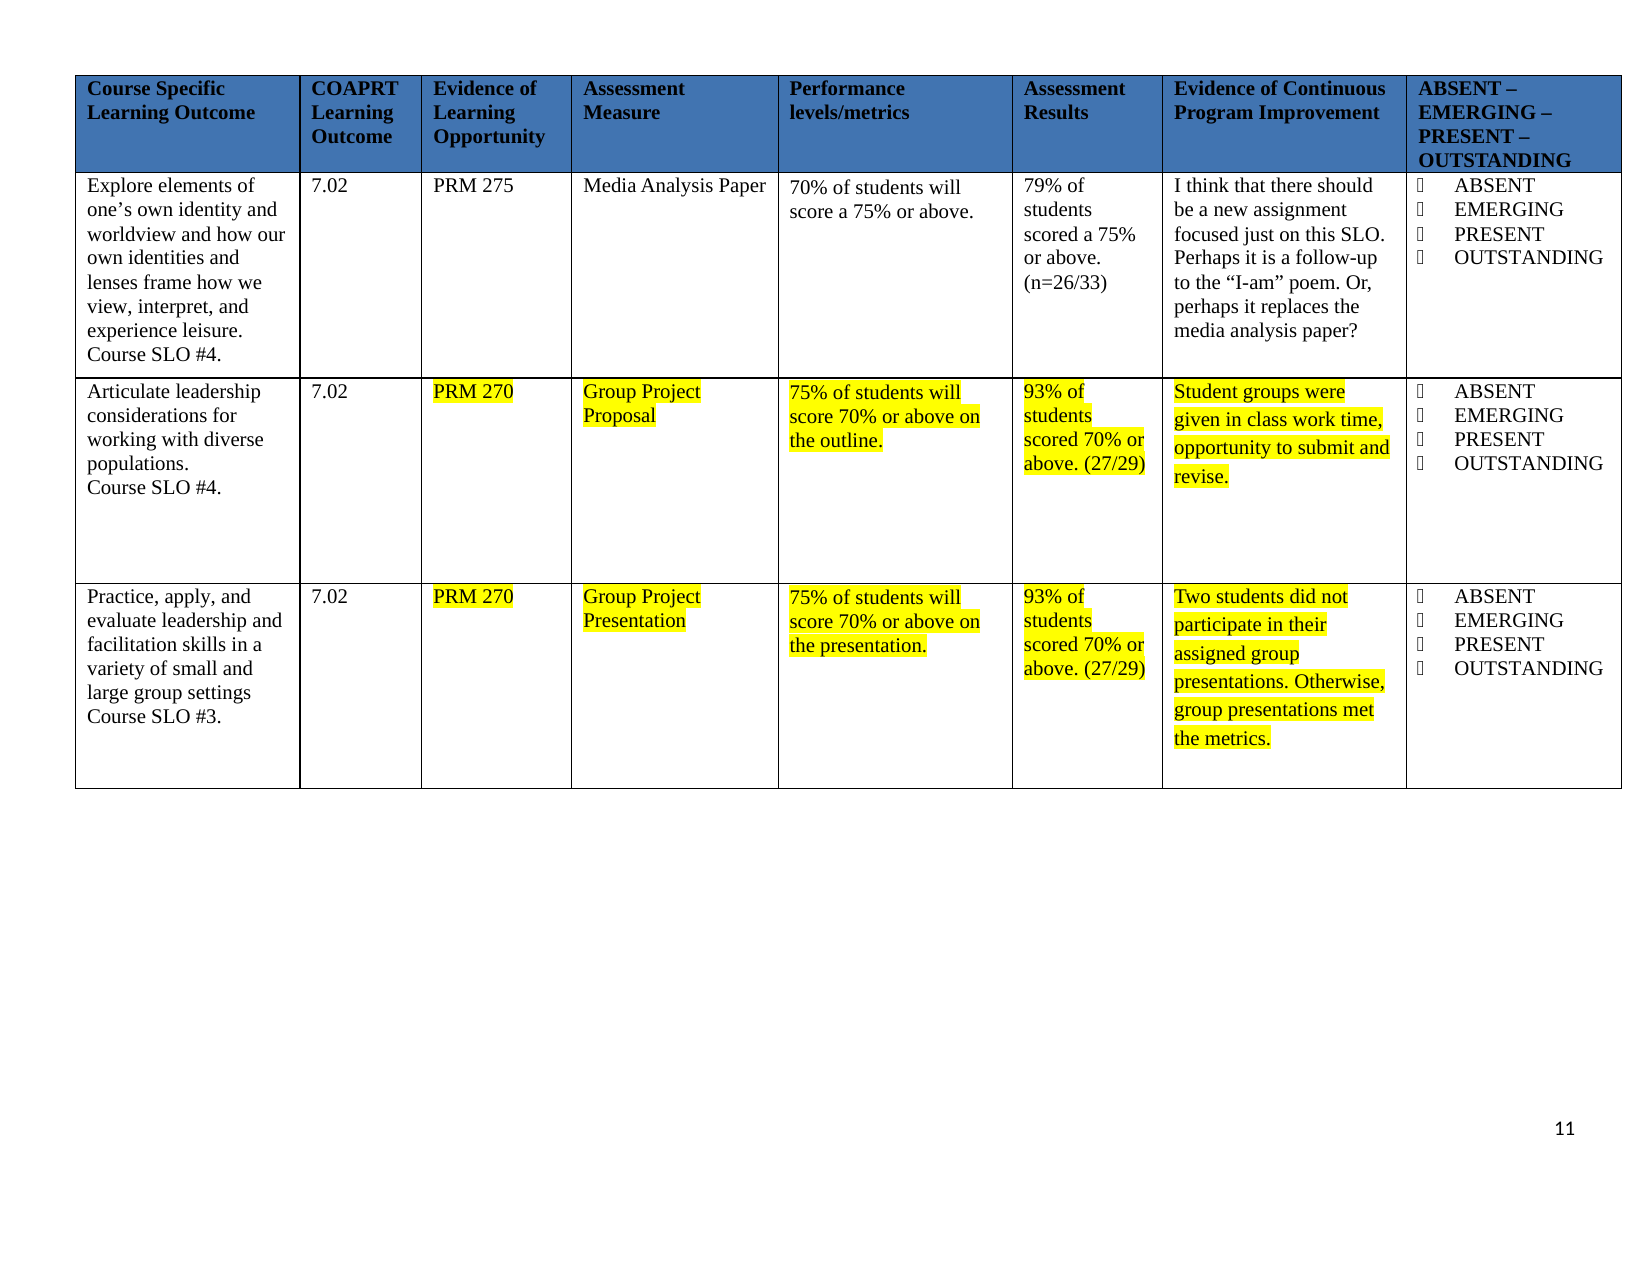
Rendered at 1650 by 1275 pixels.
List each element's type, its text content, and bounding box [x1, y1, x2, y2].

table_header Performance levels/metrics [779, 76, 1012, 172]
table_header Assessment Measure [572, 76, 778, 172]
table_cell Explore elements of one’s own identity and worldview and how our own identities and lenses frame how we view, interpret, and experience leisure. Course SLO #4. [76, 173, 299, 377]
table_cell 75% of students will score 70% or above on the presentation. [779, 584, 1012, 788]
table_header Evidence of Learning Opportunity [422, 76, 571, 172]
table_cell 7.02 [301, 173, 421, 377]
table_cell 7.02 [301, 379, 421, 583]
table_header Assessment Results [1013, 76, 1162, 172]
table_cell 93% of students scored 70% or above. (27/29) [1013, 379, 1162, 583]
table_cell 79% of students scored a 75% or above. (n=26/33) [1013, 173, 1162, 377]
table_cell 7.02 [301, 584, 421, 788]
table_cell Articulate leadership considerations for working with diverse populations. Course SLO #4. [76, 379, 299, 583]
table_cell 93% of students scored 70% or above. (27/29) [1013, 584, 1162, 788]
table_cell Two students did not participate in their assigned group presentations. Otherwise, group presentations met the metrics. [1163, 584, 1406, 788]
table_cell Practice, apply, and evaluate leadership and facilitation skills in a variety of small and large group settings Course SLO #3. [76, 584, 299, 788]
table_cell ABSENT EMERGING PRESENT OUTSTANDING [1407, 379, 1621, 583]
table_cell Group Project Proposal [572, 379, 778, 583]
table_header COAPRT Learning Outcome [301, 76, 421, 172]
table_cell ABSENT EMERGING PRESENT OUTSTANDING [1407, 584, 1621, 788]
table_header Course Specific Learning Outcome [76, 76, 299, 172]
table_cell ABSENT EMERGING PRESENT OUTSTANDING [1407, 173, 1621, 377]
table_cell PRM 270 [422, 379, 571, 583]
table_cell 70% of students will score a 75% or above. [779, 173, 1012, 377]
table_cell Group Project Presentation [572, 584, 778, 788]
table_cell I think that there should be a new assignment focused just on this SLO. Perhaps it is a follow-up to the “I-am” poem. Or, perhaps it replaces the media analysis paper? [1163, 173, 1406, 377]
table_cell PRM 270 [422, 584, 571, 788]
table_header Evidence of Continuous Program Improvement [1163, 76, 1406, 172]
table_cell Media Analysis Paper [572, 173, 778, 377]
table_cell 75% of students will score 70% or above on the outline. [779, 379, 1012, 583]
table_cell PRM 275 [422, 173, 571, 377]
table_header ABSENT – EMERGING – PRESENT – OUTSTANDING [1407, 76, 1621, 172]
table_cell Student groups were given in class work time, opportunity to submit and revise. [1163, 379, 1406, 583]
